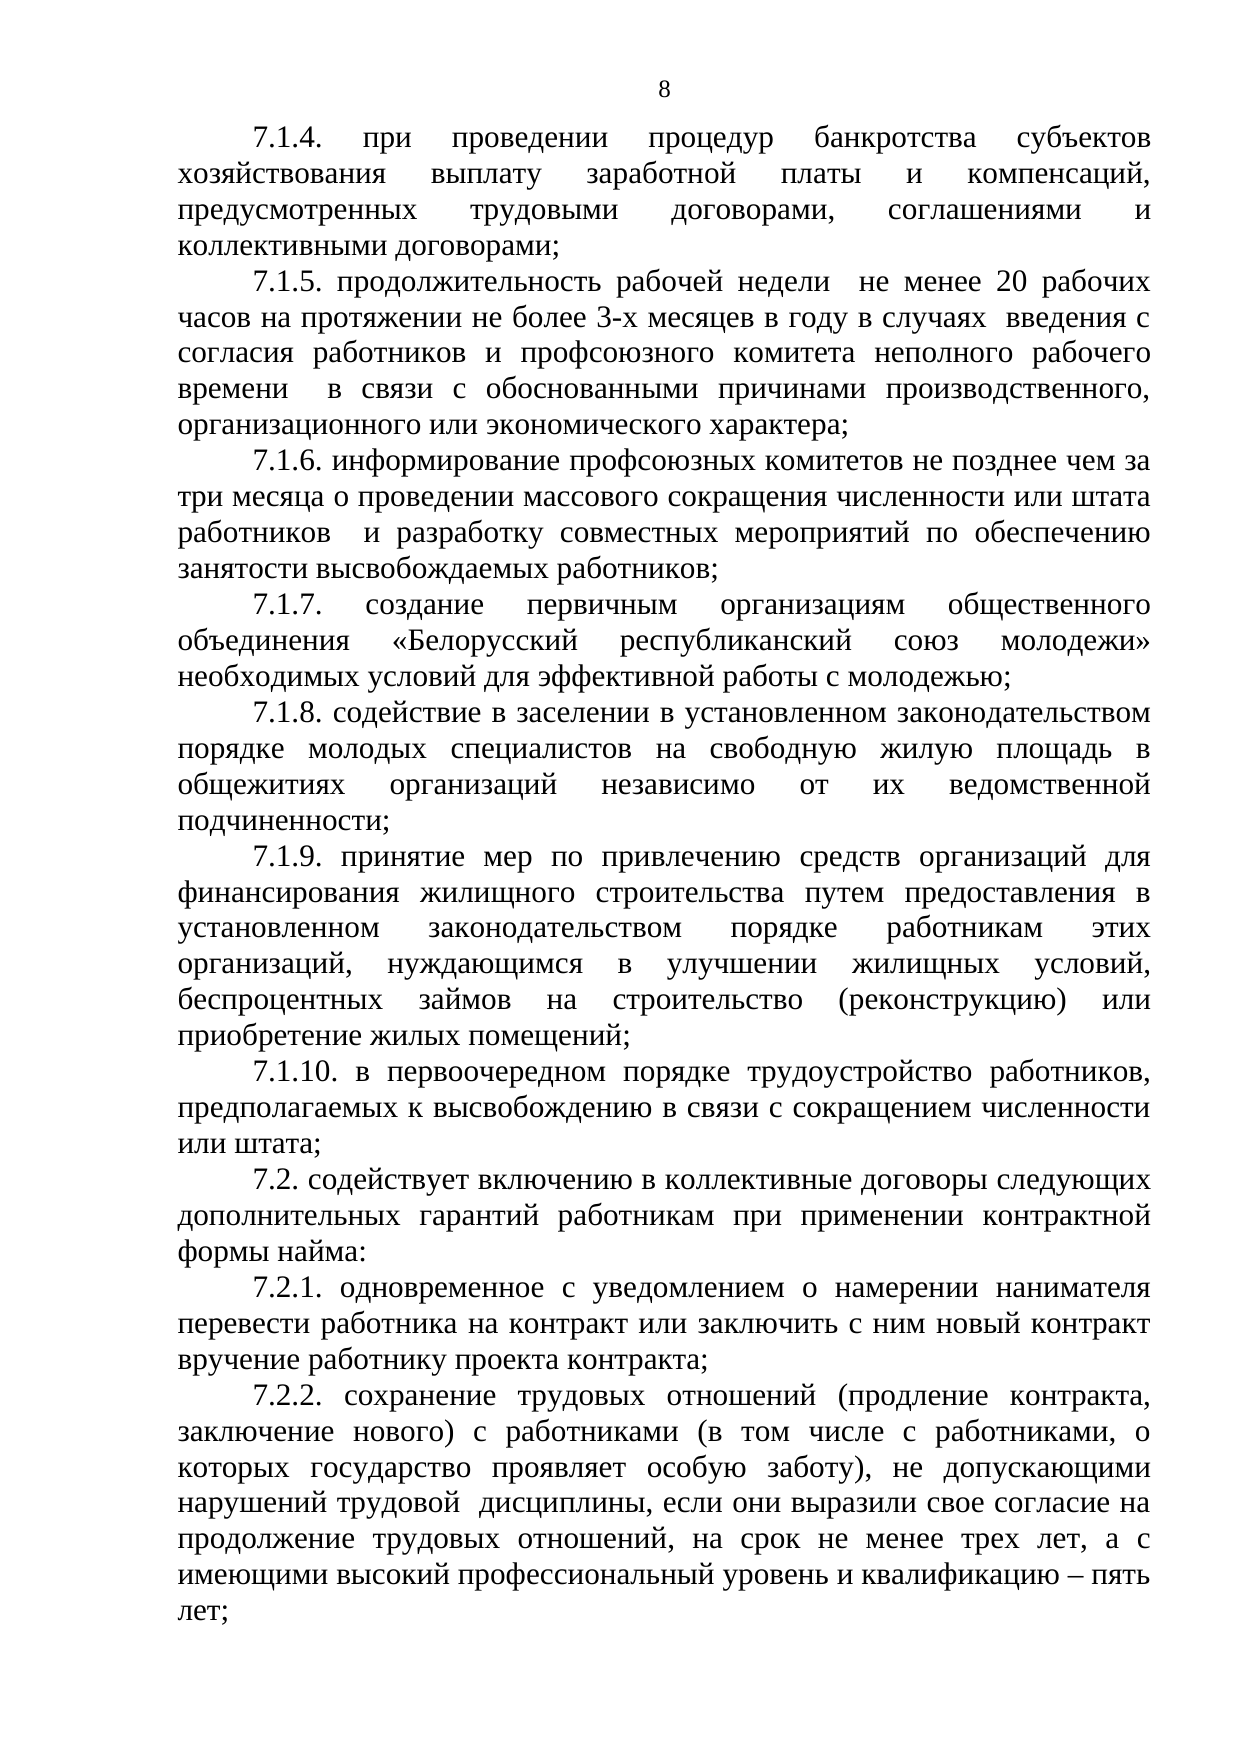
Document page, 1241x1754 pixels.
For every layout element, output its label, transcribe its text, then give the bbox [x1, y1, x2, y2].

text 7.2. содействует включению в коллективные договоры следующих дополнительных гарантий работникам при применении контрактной формы найма: [177, 1160, 1152, 1268]
text 7.1.4. при проведении процедур банкротства субъектов хозяйствования выплату заработной платы и компенсаций, предусмотренных трудовыми договорами, соглашениями и коллективными договорами; [177, 118, 1152, 262]
text 7.1.8. содействие в заселении в установленном законодательством порядке молодых специалистов на свободную жилую площадь в общежитиях организаций независимо от их ведомственной подчиненности; [177, 693, 1152, 837]
text 7.1.9. принятие мер по привлечению средств организаций для финансирования жилищного строительства путем предоставления в установленном законодательством порядке работникам этих организаций, нуждающимся в улучшении жилищных условий, беспроцентных займов на строительство (реконструкцию) или приобретение жилых помещений; [177, 837, 1152, 1052]
text 7.1.7. создание первичным организациям общественного объединения «Белорусский республиканский союз молодежи» необходимых условий для эффективной работы с молодежью; [177, 585, 1152, 693]
text 7.2.2. сохранение трудовых отношений (продление контракта, заключение нового) с работниками (в том числе с работниками, о которых государство проявляет особую заботу), не допускающими нарушений трудовой дисциплины, если они выразили свое согласие на продолжение трудовых отношений, на срок не менее трех лет, а с имеющими высокий профессиональный уровень и квалификацию – пять лет; [177, 1376, 1152, 1627]
text 7.1.5. продолжительность рабочей недели не менее 20 рабочих часов на протяжении не более 3-х месяцев в году в случаях введения с согласия работников и профсоюзного комитета неполного рабочего времени в связи с обоснованными причинами производственного, организационного или экономического характера; [177, 262, 1152, 442]
text 7.1.6. информирование профсоюзных комитетов не позднее чем за три месяца о проведении массового сокращения численности или штата работников и разработку совместных мероприятий по обеспечению занятости высвобождаемых работников; [177, 442, 1152, 585]
text 7.1.10. в первоочередном порядке трудоустройство работников, предполагаемых к высвобождению в связи с сокращением численности или штата; [177, 1052, 1152, 1160]
text 7.2.1. одновременное с уведомлением о намерении нанимателя перевести работника на контракт или заключить с ним новый контракт вручение работнику проекта контракта; [177, 1268, 1152, 1376]
